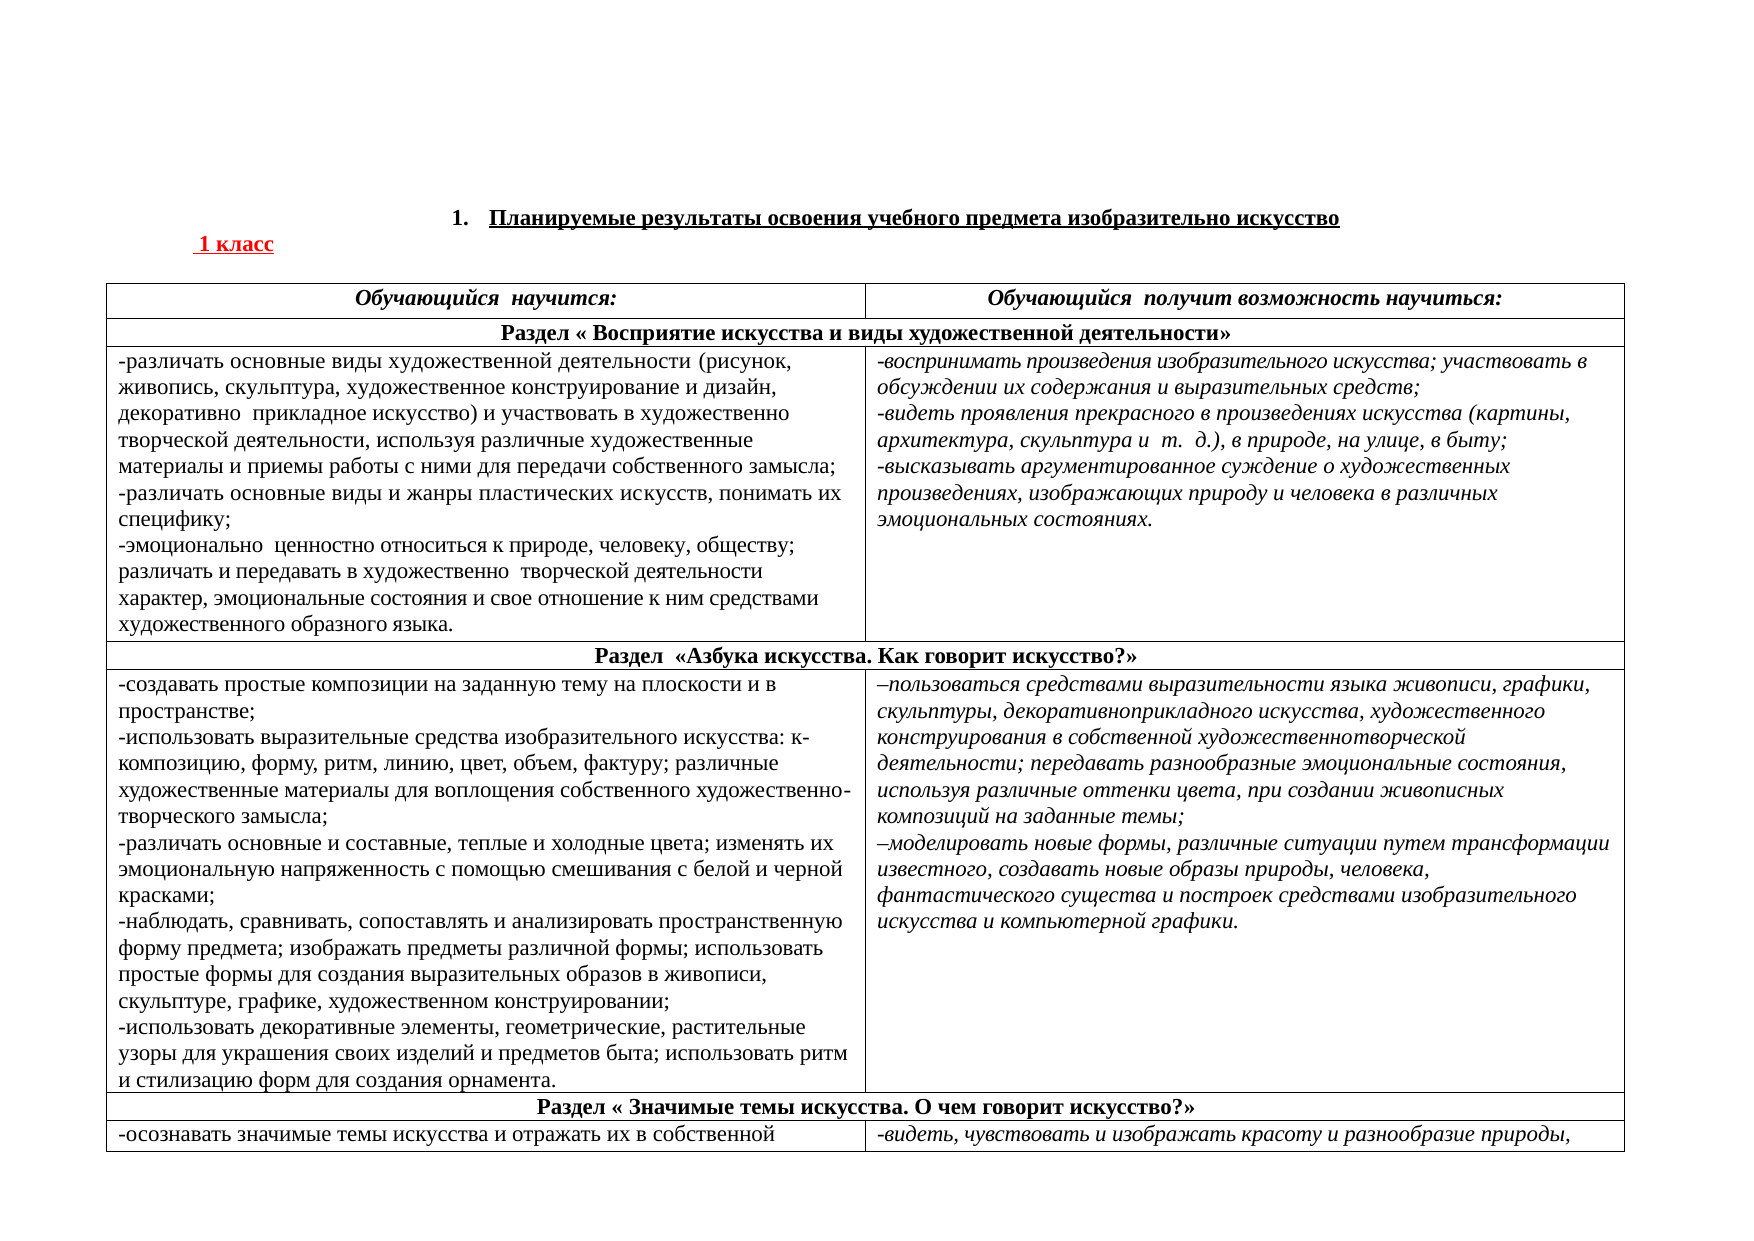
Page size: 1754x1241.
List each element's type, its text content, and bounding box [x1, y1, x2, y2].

table_cell –пользоваться средствами выразительности языка живописи, графики, скульптуры, декоративно­прикладного искусства, художественного конструирования в собственной художественно­творческой деятельности; передавать разнообразные эмоциональные состояния, используя различные оттенки цвета, при создании живописных композиций на заданные темы; –моделировать новые формы, различные ситуации путем трансформации известного, создавать новые образы природы, человека, фантастического существа и построек средствами изобразительного искусства и компьютерной графики. [866, 670, 1624, 1092]
table_header Обучающийся получит возможность научиться: [866, 284, 1624, 318]
list Планируемые результаты освоения учебного предмета изобразительно искусство [156, 203, 1636, 230]
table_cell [107, 1121, 865, 1151]
table_cell Раздел « Значимые темы искусства. О чем говорит искусство?» [107, 1093, 1624, 1119]
table_cell Раздел «Азбука искусства. Как говорит искусство?» [107, 642, 1624, 669]
table_cell -создавать простые композиции на заданную тему на плоскости и в пространстве; -использовать выразительные средства изобразительного искусства: к-композицию, форму, ритм, линию, цвет, объем, фактуру; различные художественные материалы для воплощения собственного художественно­творческого замысла; -различать основные и составные, теплые и холодные цвета; изменять их эмоциональную напряженность с помощью смешивания с белой и черной красками; -наблюдать, сравнивать, сопоставлять и анализировать пространственную форму предмета; изображать предметы различной формы; использовать простые формы для создания выразительных образов в живописи, скульптуре, графике, художественном конструировании; -использовать декоративные элементы, геометрические, растительные узоры для украшения своих изделий и предметов быта; использовать ритм и стилизацию форм для создания орнамента. [107, 670, 865, 1092]
list 1 класс [193, 230, 1636, 256]
table_header Обучающийся научится: [107, 284, 865, 318]
table_cell Раздел « Восприятие искусства и виды художественной деятельности» [107, 319, 1624, 346]
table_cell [866, 1121, 1624, 1151]
table_cell -воспринимать произведения изобразительного искусства; участвовать в обсуждении их содержания и выразительных средств; -видеть проявления прекрасного в произведениях искусства (картины, архитектура, скульптура и т. д.), в природе, на улице, в быту; -высказывать аргументированное суждение о художественных произведениях, изображающих природу и человека в различных эмоциональных состояниях. [866, 347, 1624, 641]
table_cell -различать основные виды художественной деятельности (рисунок, живопись, скульптура, художественное конструирование и дизайн, декоративно ­ прикладное искусство) и участвовать в художественно ­ творческой деятельности, используя различные художественные материалы и приемы работы с ними для передачи собственного замысла; -различать основные виды и жанры пластических искусств, понимать их специфику; -эмоционально ­ ценностно относиться к природе, человеку, обществу; различать и передавать в художественно ­ творческой деятельности характер, эмоциональные состояния и свое отношение к ним средствами художественного образного языка. [107, 347, 865, 641]
